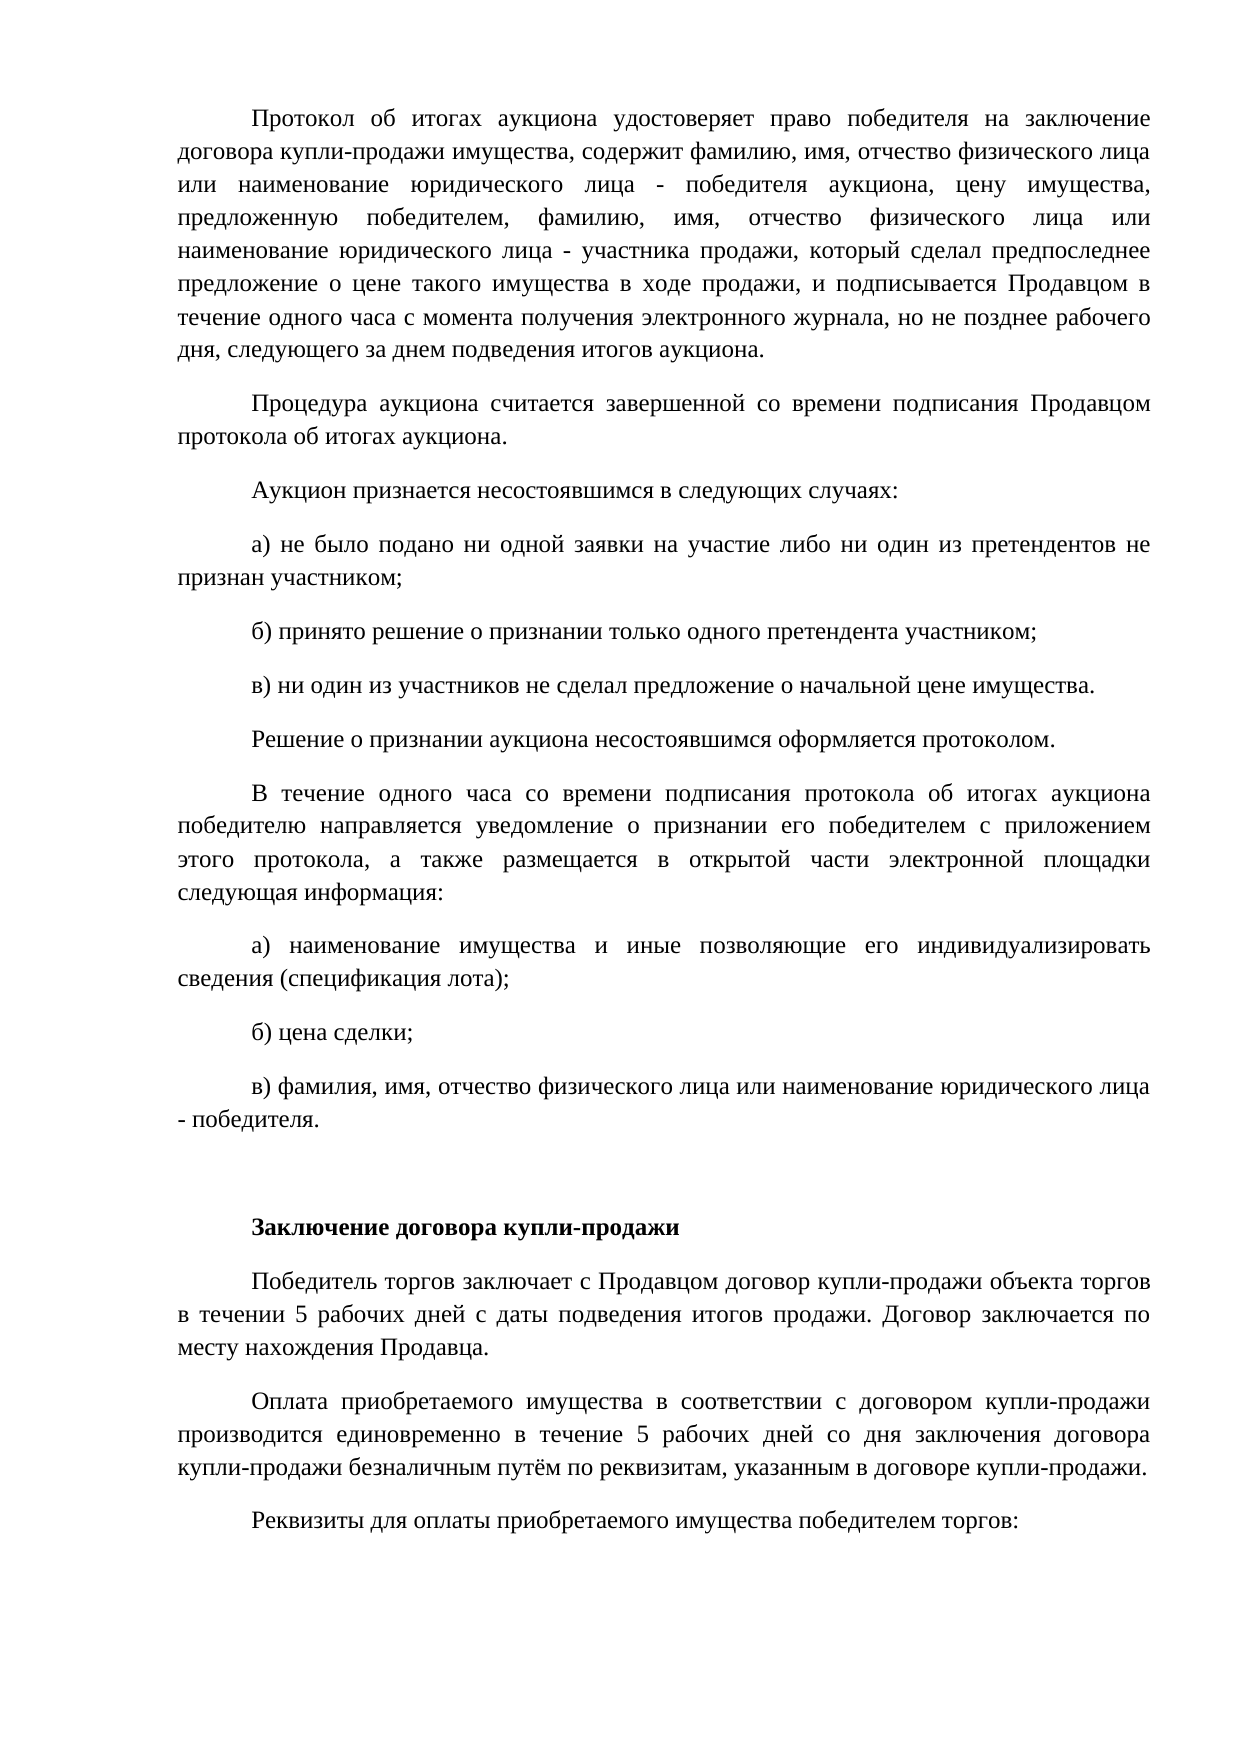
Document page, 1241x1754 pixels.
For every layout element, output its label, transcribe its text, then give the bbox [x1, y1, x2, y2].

text Протокол об итогах аукциона удостоверяет право победителя на заключение договора купли-продажи имущества, содержит фамилию, имя, отчество физического лица или наименование юридического лица - победителя аукциона, цену имущества, предложенную победителем, фамилию, имя, отчество физического лица или наименование юридического лица - участника продажи, который сделал предпоследнее предложение о цене такого имущества в ходе продажи, и подписывается Продавцом в течение одного часа с момента получения электронного журнала, но не позднее рабочего дня, следующего за днем подведения итогов аукциона. [177, 103, 1151, 363]
text Оплата приобретаемого имущества в соответствии с договором купли-продажи производится единовременно в течение 5 рабочих дней со дня заключения договора купли-продажи безналичным путём по реквизитам, указанным в договоре купли-продажи. [177, 1386, 1151, 1481]
text Решение о признании аукциона несостоявшимся оформляется протоколом. [177, 724, 1151, 752]
text а) не было подано ни одной заявки на участие либо ни один из претендентов не признан участником; [177, 529, 1151, 591]
text Аукцион признается несостоявшимся в следующих случаях: [177, 475, 1151, 504]
text б) цена сделки; [177, 1017, 1151, 1046]
text Заключение договора купли-продажи [177, 1212, 1151, 1241]
text б) принято решение о признании только одного претендента участником; [177, 616, 1151, 645]
text в) фамилия, имя, отчество физического лица или наименование юридического лица - победителя. [177, 1071, 1151, 1133]
text Победитель торгов заключает с Продавцом договор купли-продажи объекта торгов в течении 5 рабочих дней с даты подведения итогов продажи. Договор заключается по месту нахождения Продавца. [177, 1266, 1151, 1361]
text а) наименование имущества и иные позволяющие его индивидуализировать сведения (спецификация лота); [177, 931, 1151, 992]
text в) ни один из участников не сделал предложение о начальной цене имущества. [177, 670, 1151, 699]
text Реквизиты для оплаты приобретаемого имущества победителем торгов: [177, 1506, 1151, 1534]
text Процедура аукциона считается завершенной со времени подписания Продавцом протокола об итогах аукциона. [177, 388, 1151, 450]
text В течение одного часа со времени подписания протокола об итогах аукциона победителю направляется уведомление о признании его победителем с приложением этого протокола, а также размещается в открытой части электронной площадки следующая информация: [177, 778, 1151, 905]
